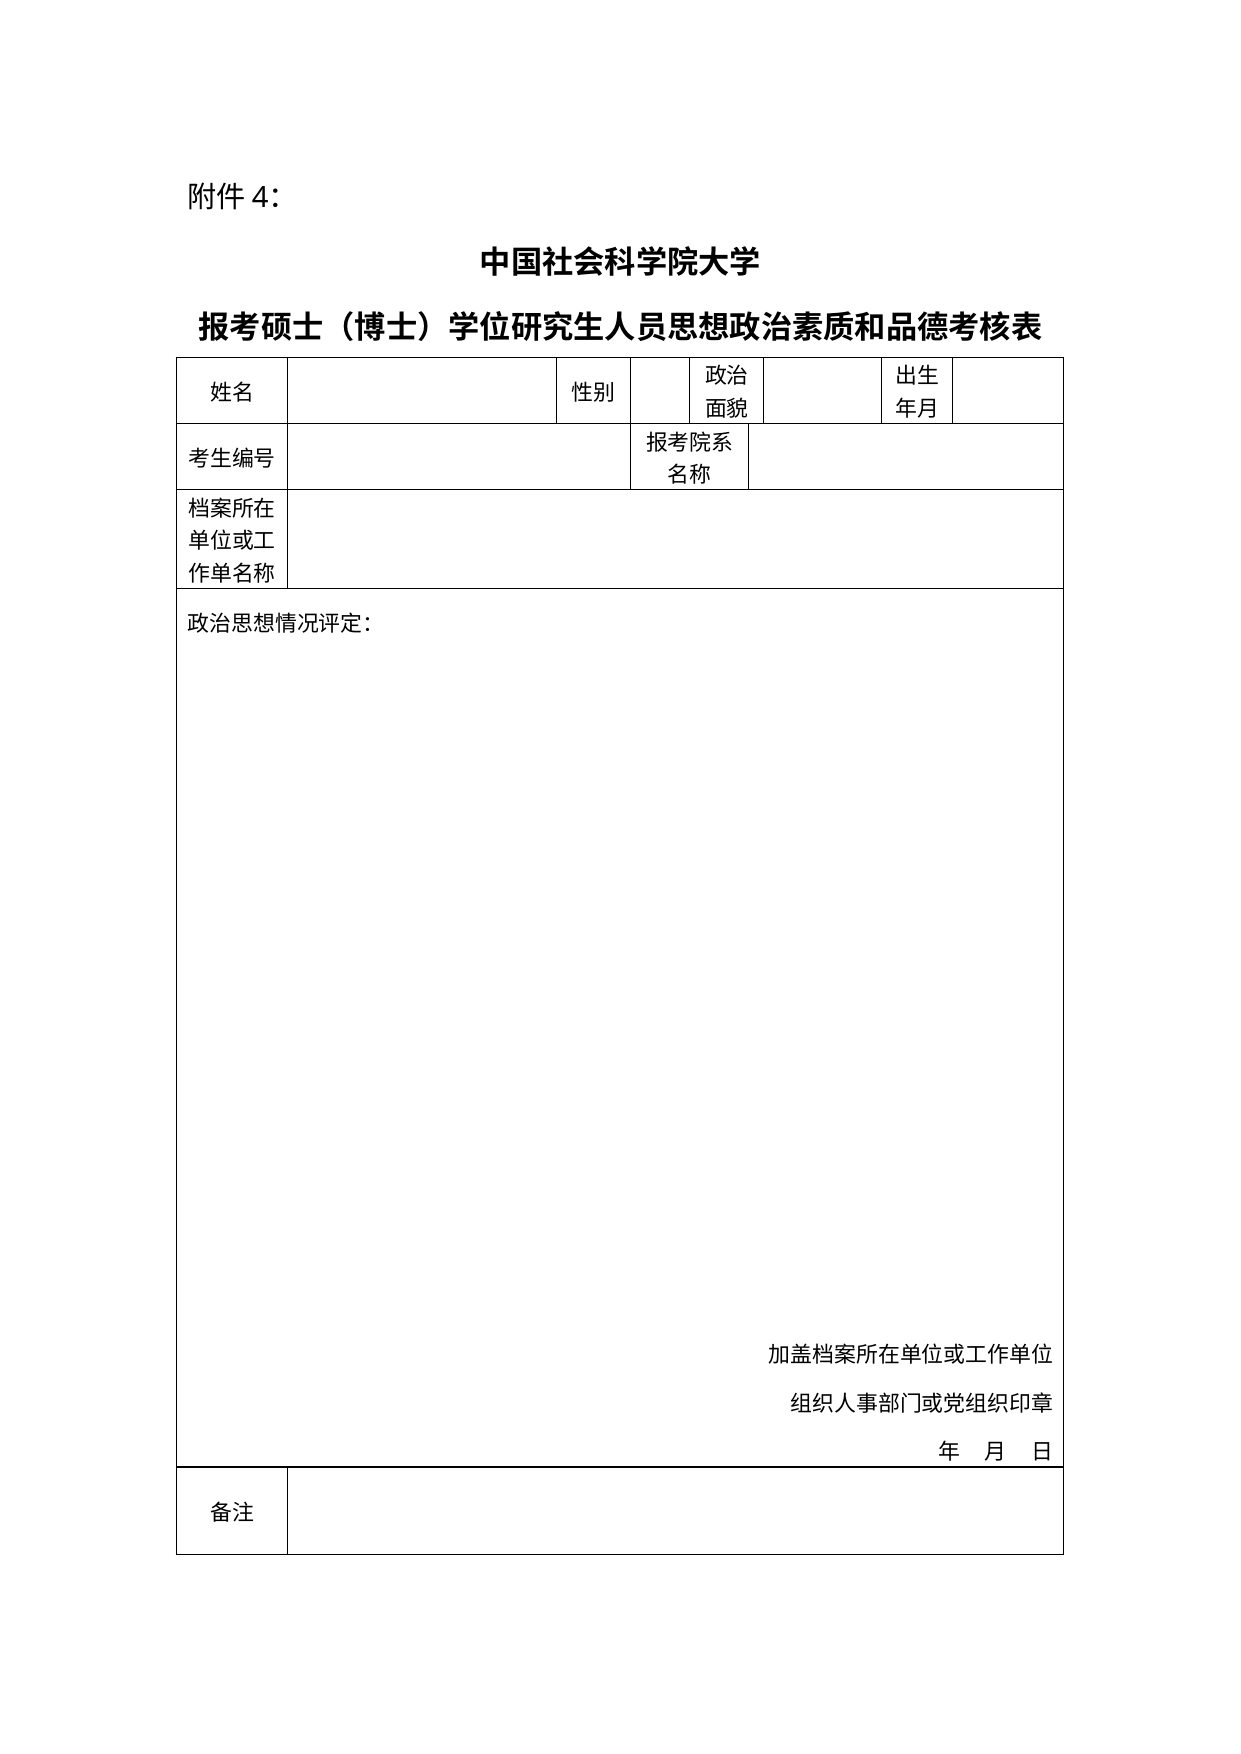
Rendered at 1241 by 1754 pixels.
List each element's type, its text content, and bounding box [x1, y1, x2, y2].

table_header [764, 358, 881, 423]
table_cell 备注 [177, 1468, 287, 1554]
text 附件4： [187, 162, 1053, 227]
table_header [953, 358, 1063, 423]
table_cell 考生编号 [177, 424, 287, 489]
text 中国社会科学院大学 [187, 227, 1053, 292]
table_header 姓名 [177, 358, 287, 423]
table_cell 报考院系 名称 [631, 424, 748, 489]
table_header 出生年月 [882, 358, 952, 423]
table_header 政治面貌 [690, 358, 763, 423]
table_cell [288, 424, 630, 489]
table_cell 档案所在单位或工作单名称 [177, 490, 287, 588]
text 报考硕士（博士）学位研究生人员思想政治素质和品德考核表 [187, 292, 1053, 357]
table_cell [288, 1468, 1063, 1554]
table_header [288, 358, 556, 423]
table_header 性别 [557, 358, 630, 423]
table_cell 政治思想情况评定： 加盖档案所在单位或工作单位 组织人事部门或党组织印章 年 月 日 [177, 589, 1063, 1466]
table_header [631, 358, 689, 423]
table_cell [288, 490, 1063, 588]
table_cell [749, 424, 1063, 489]
